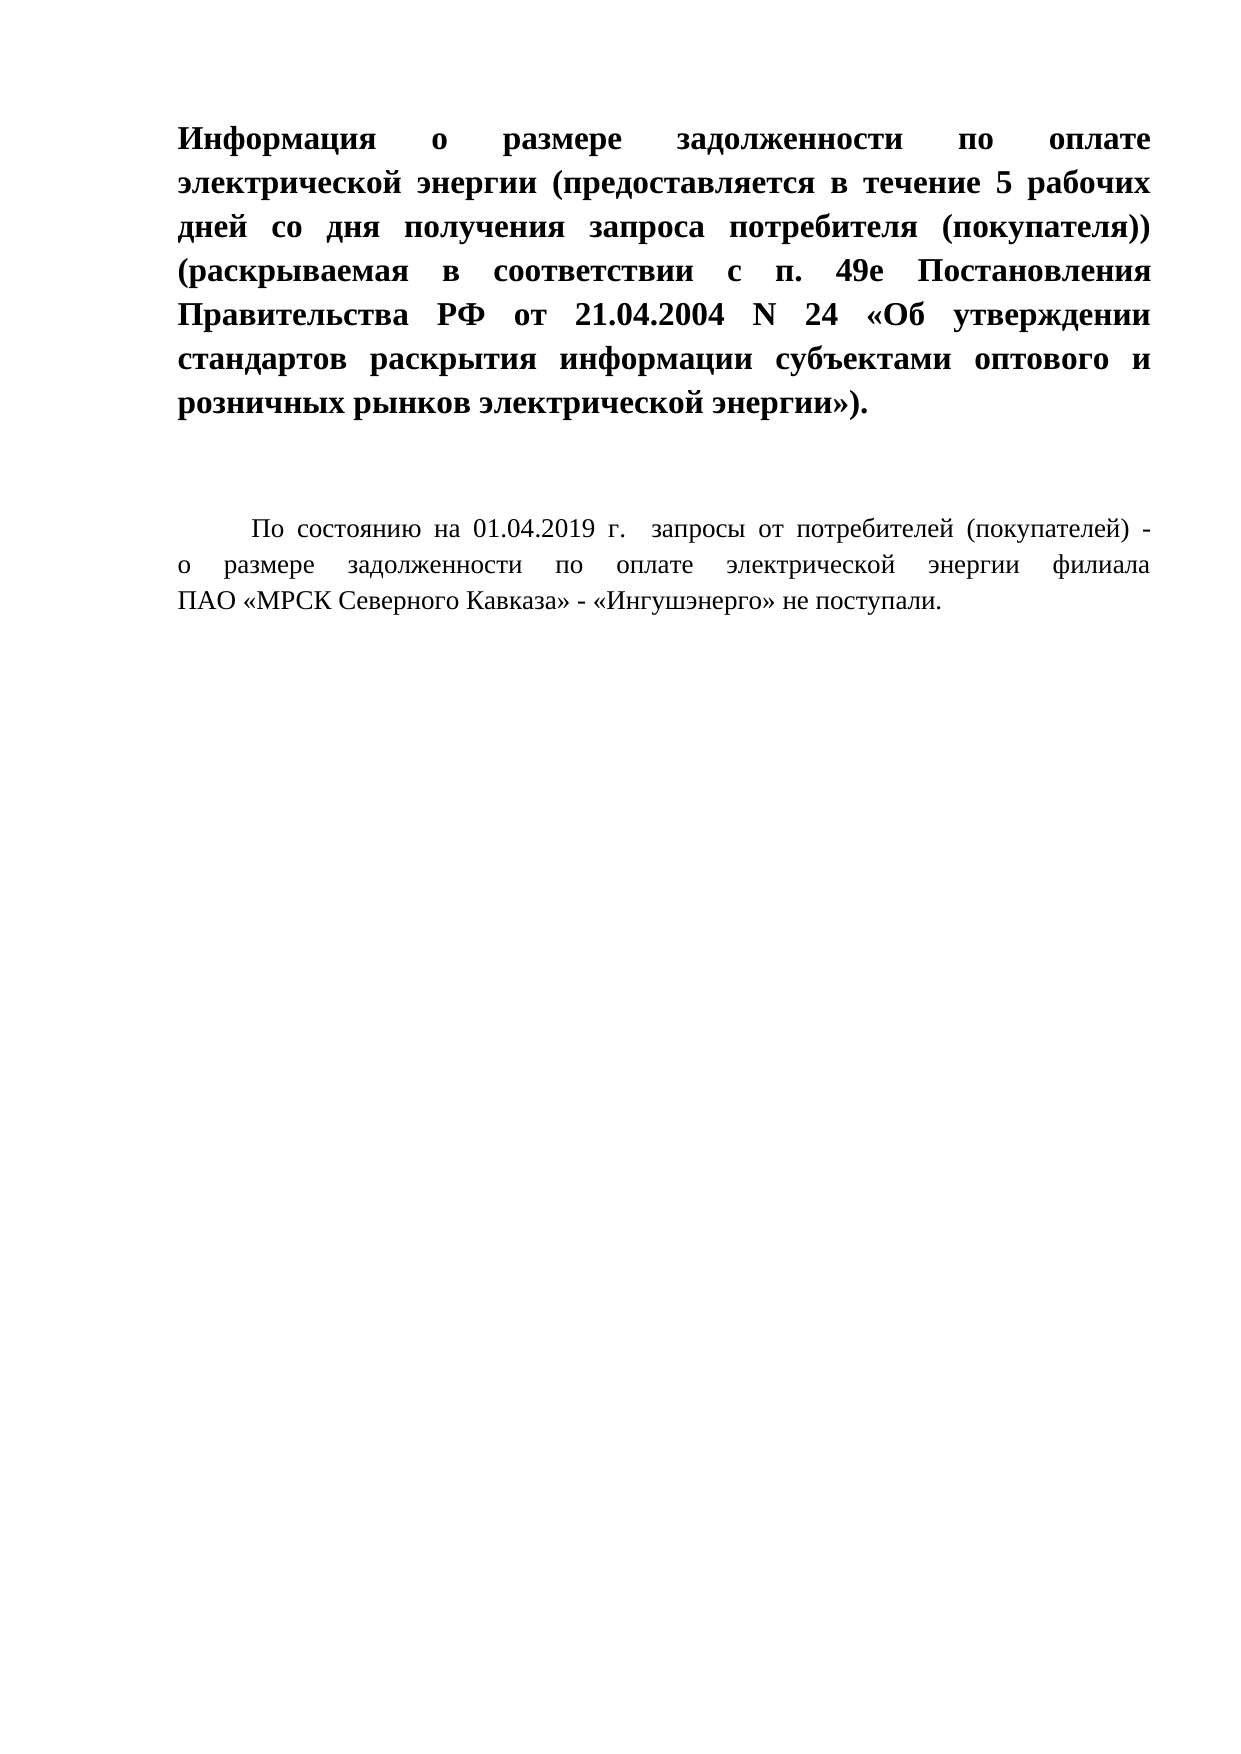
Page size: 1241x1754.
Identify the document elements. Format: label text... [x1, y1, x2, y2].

text Информация о размере задолженности по оплате электрической энергии (предоставляется в течение 5 рабочих дней со дня получения запроса потребителя (покупателя)) (раскрываемая в соответствии с п. 49е Постановления Правительства РФ от 21.04.2004 N 24 «Об утверждении стандартов раскрытия информации субъектами оптового и розничных рынков электрической энергии»). [177, 118, 1152, 421]
text По состоянию на 01.04.2019 г. запросы от потребителей (покупателей) - о размере задолженности по оплате электрической энергии филиала ПАО «МРСК Северного Кавказа» - «Ингушэнерго» не поступали. [177, 512, 1152, 615]
